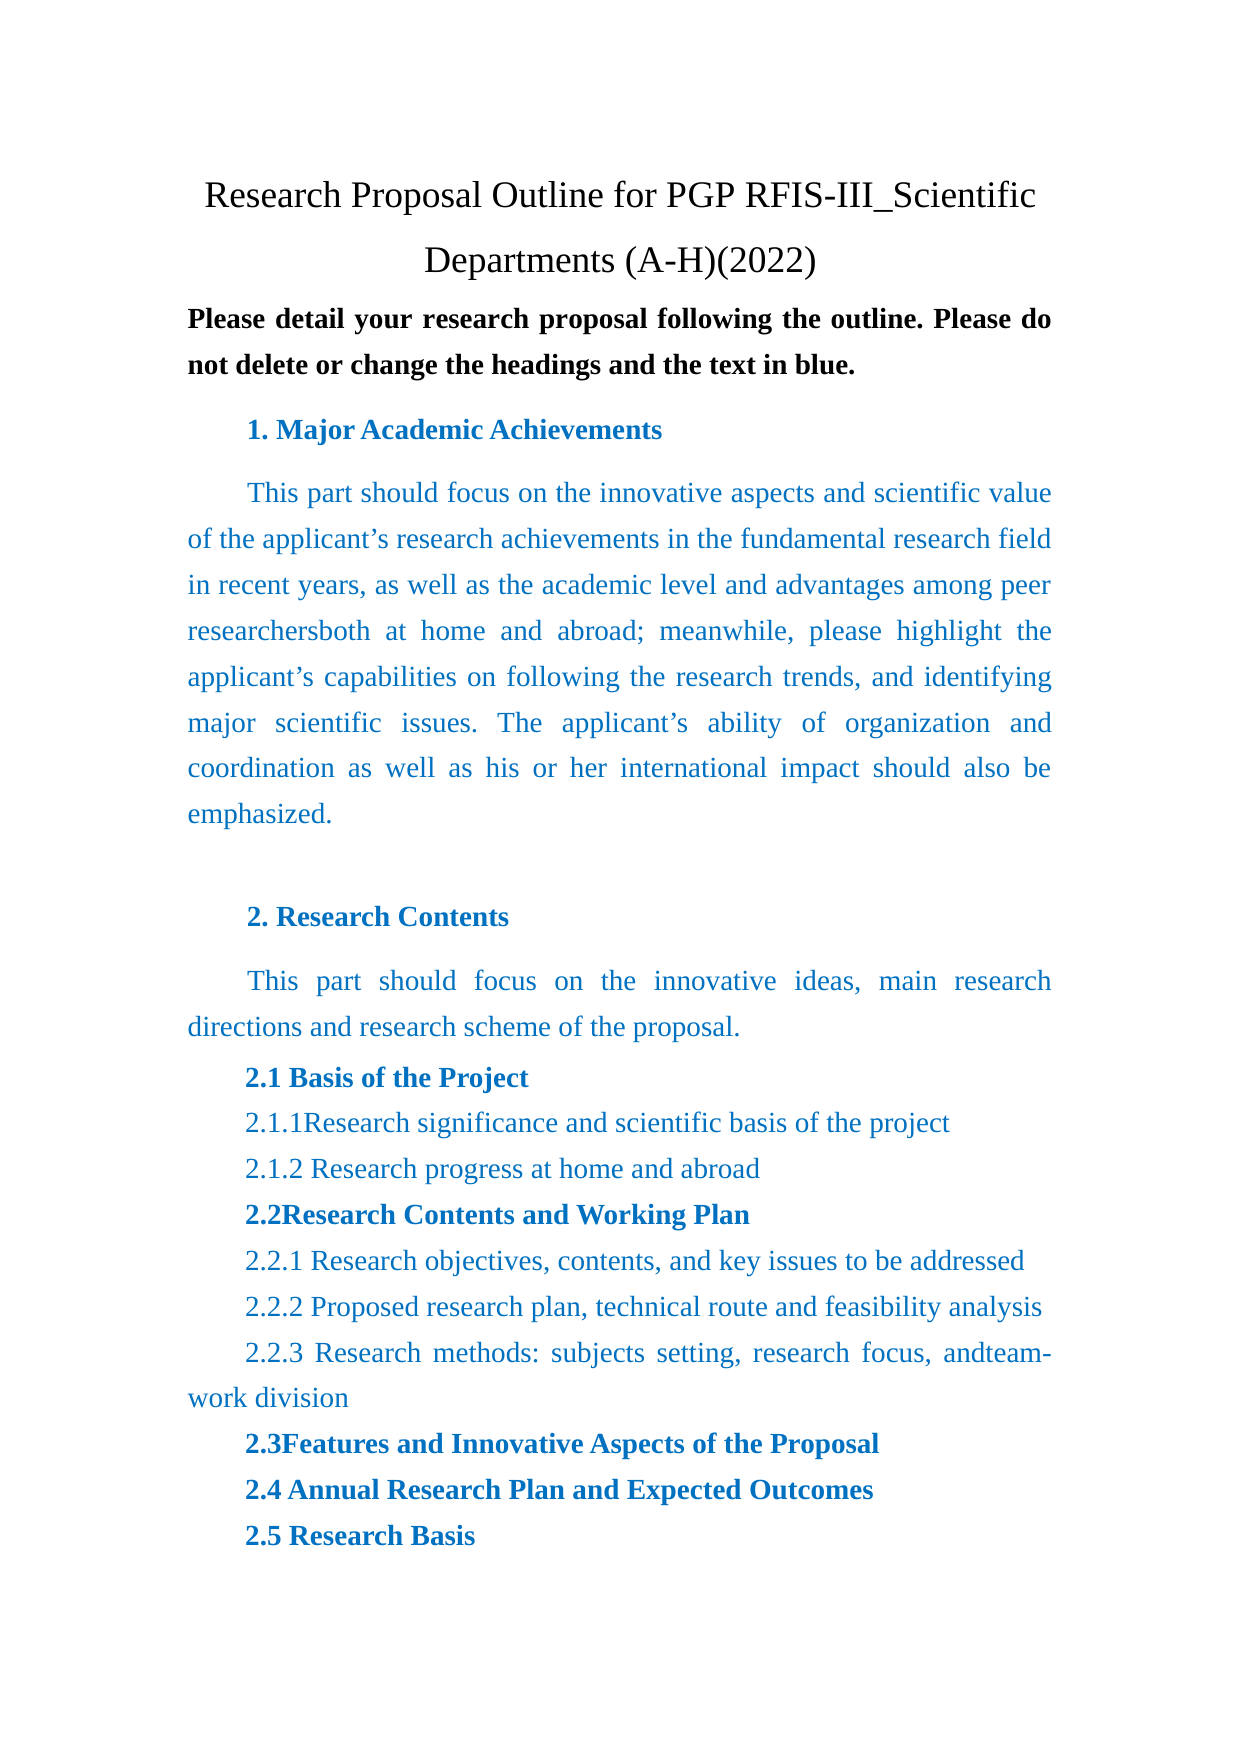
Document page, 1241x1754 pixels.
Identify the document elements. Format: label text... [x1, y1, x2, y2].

text 2.1.1Research significance and scientific basis of the project [187, 1096, 1053, 1142]
text 2.3Features and Innovative Aspects of the Proposal [187, 1417, 1053, 1463]
text This part should focus on the innovative aspects and scientific value of the applicant’s research achievements in the fundamental research field in recent years, as well as the academic level and advantages among peer researchersboth at home and abroad; meanwhile, please highlight the applicant’s capabilities on following the research trends, and identifying major scientific issues. The applicant’s ability of organization and coordination as well as his or her international impact should also be emphasized. [187, 466, 1053, 833]
text 2.2.1 Research objectives, contents, and key issues to be addressed [187, 1234, 1053, 1279]
text 2.2.2 Proposed research plan, technical route and feasibility analysis [187, 1279, 1053, 1325]
text 2.1.2 Research progress at home and abroad [187, 1142, 1053, 1188]
text 2.1 Basis of the Project [187, 1050, 1053, 1096]
text 2.2Research Contents and Working Plan [187, 1188, 1053, 1234]
text 2.4 Annual Research Plan and Expected Outcomes [187, 1463, 1053, 1509]
text Research Proposal Outline for PGP RFIS-III_Scientific Departments (A-H)(2022) [187, 162, 1053, 292]
text 1. Major Academic Achievements [187, 396, 1053, 461]
text 2.2.3 Research methods: subjects setting, research focus, andteam-work division [187, 1325, 1053, 1417]
text 2. Research Contents [187, 884, 1053, 949]
text Please detail your research proposal following the outline. Please do not delete or change the headings and the text in blue. [187, 292, 1053, 384]
text 2.5 Research Basis [187, 1509, 1053, 1554]
text This part should focus on the innovative ideas, main research directions and research scheme of the proposal. [187, 954, 1053, 1045]
